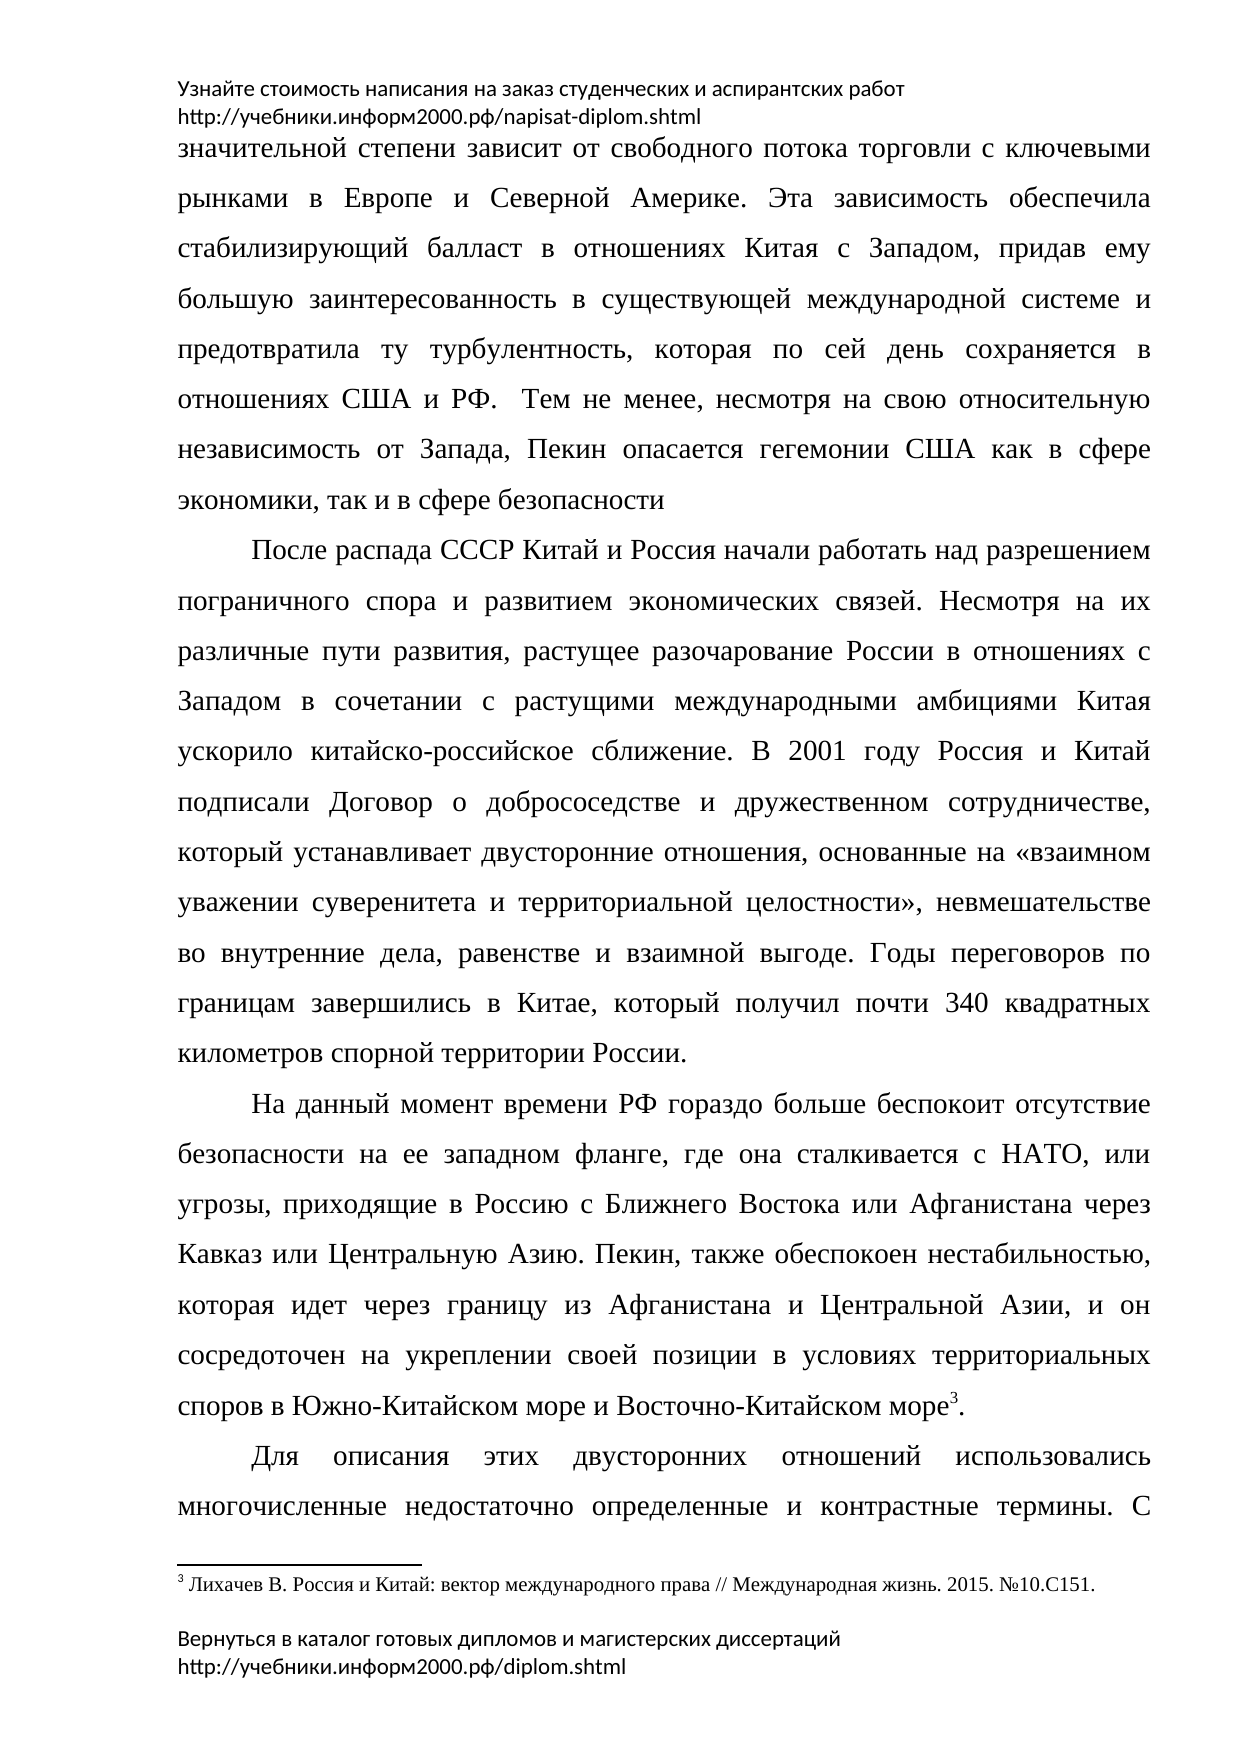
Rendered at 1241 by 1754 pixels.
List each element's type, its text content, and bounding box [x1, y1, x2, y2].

text После распада СССР Китай и Россия начали работать над разрешением пограничного спора и развитием экономических связей. Несмотря на их различные пути развития, растущее разочарование России в отношениях с Западом в сочетании с растущими международными амбициями Китая ускорило китайско-российское сближение. В 2001 году Россия и Китай подписали Договор о добрососедстве и дружественном сотрудничестве, который устанавливает двусторонние отношения, основанные на «взаимном уважении суверенитета и территориальной целостности», невмешательстве во внутренние дела, равенстве и взаимной выгоде. Годы переговоров по границам завершились в Китае, который получил почти 340 квадратных километров спорной территории России. [177, 532, 1152, 1069]
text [177, 130, 1152, 516]
text На данный момент времени РФ гораздо больше беспокоит отсутствие безопасности на ее западном фланге, где она сталкивается с НАТО, или угрозы, приходящие в Россию с Ближнего Востока или Афганистана через Кавказ или Центральную Азию. Пекин, также обеспокоен нестабильностью, которая идет через границу из Афганистана и Центральной Азии, и он сосредоточен на укреплении своей позиции в условиях территориальных споров в Южно-Китайском море и Восточно-Китайском море. [177, 1086, 1152, 1421]
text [177, 1438, 1152, 1522]
